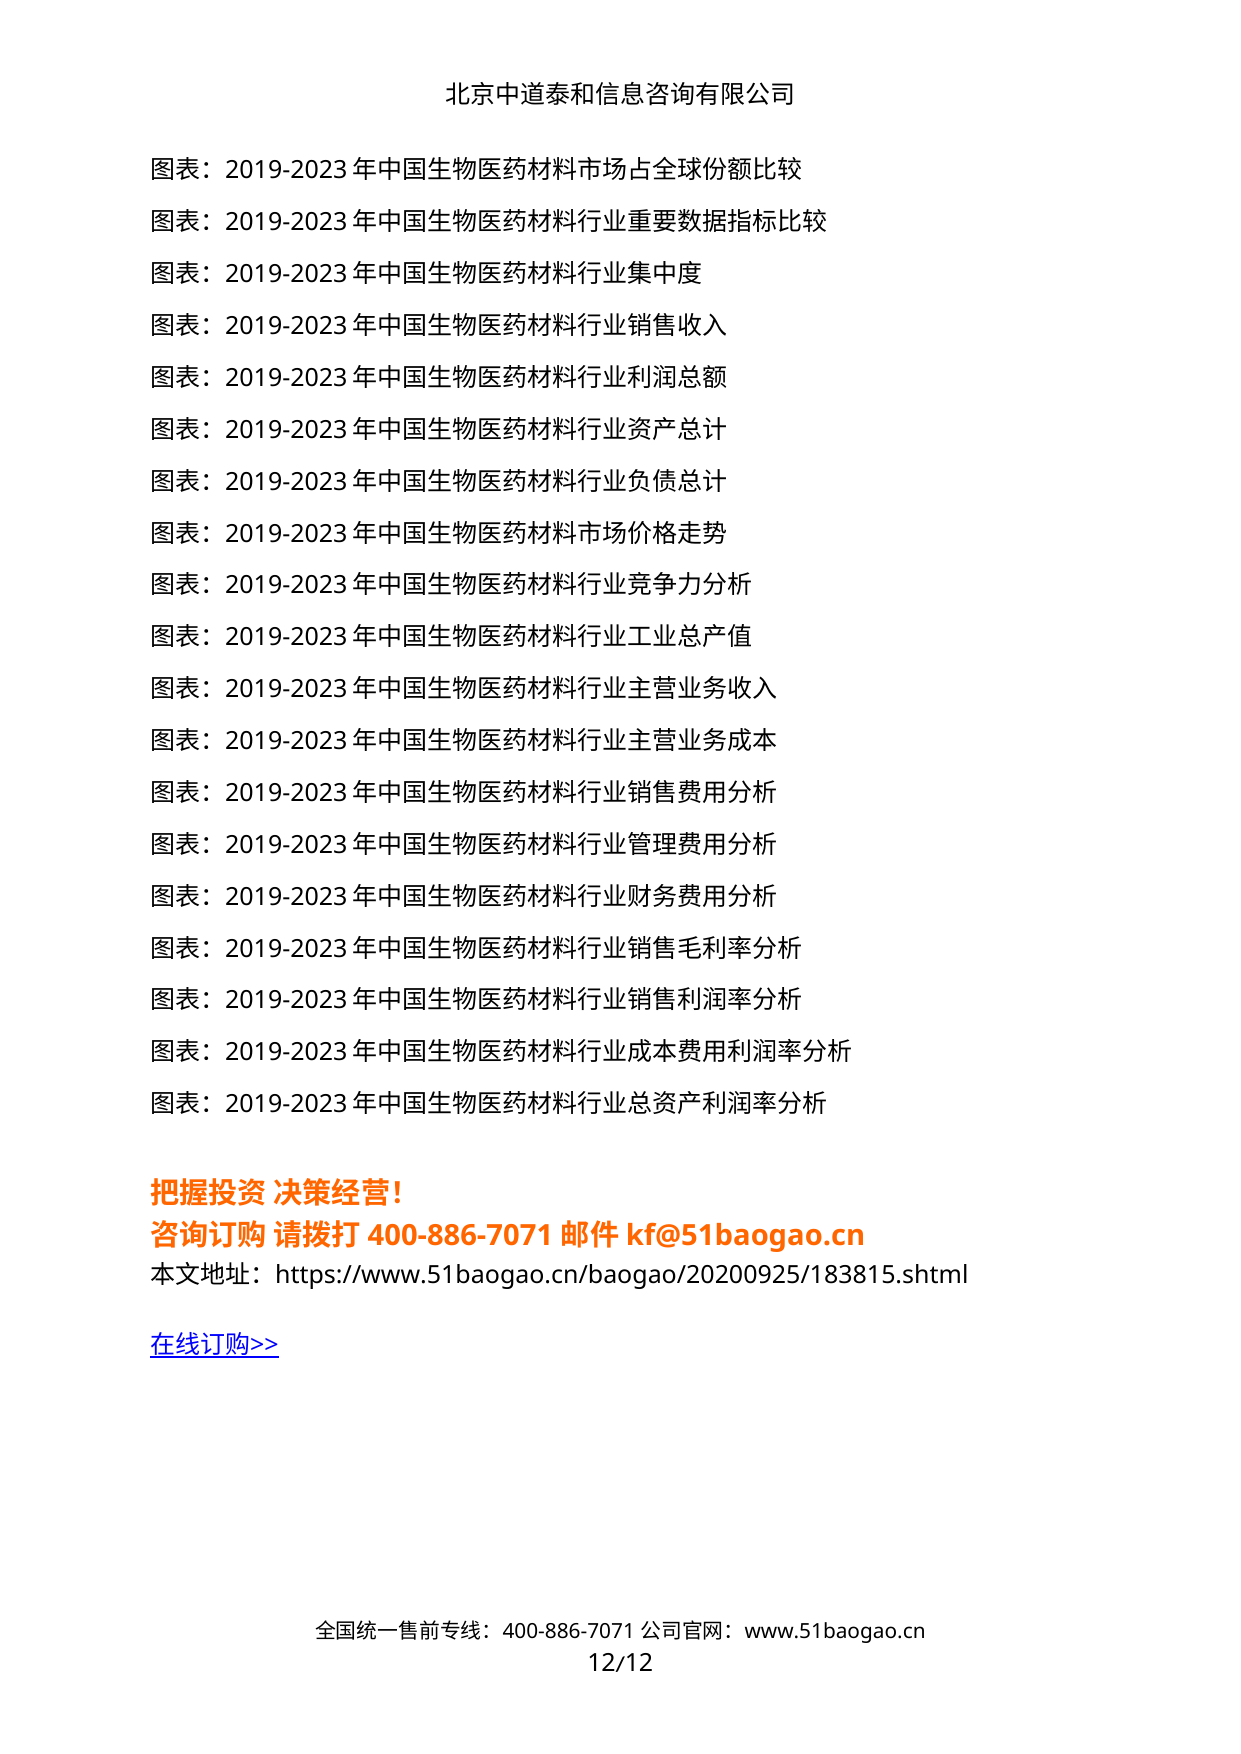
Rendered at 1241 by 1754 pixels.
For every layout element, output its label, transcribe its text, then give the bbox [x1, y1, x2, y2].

text 把握投资 决策经营！咨询订购 请拨打 400-886-7071 邮件 kf@51baogao.cn本文地址：https://www.51baogao.cn/baogao/20200925/183815.shtml [150, 1136, 1090, 1291]
text 图表：2019-2023年中国生物医药材料行业负债总计 [150, 461, 1090, 497]
text 图表：2019-2023年中国生物医药材料行业主营业务收入 [150, 669, 1090, 705]
text 图表：2019-2023年中国生物医药材料行业工业总产值 [150, 617, 1090, 653]
text 图表：2019-2023年中国生物医药材料行业销售费用分析 [150, 772, 1090, 809]
text 图表：2019-2023年中国生物医药材料市场占全球份额比较 [150, 150, 1090, 186]
text 在线订购>> [150, 1291, 1090, 1361]
text 图表：2019-2023年中国生物医药材料行业集中度 [150, 254, 1090, 290]
text 图表：2019-2023年中国生物医药材料行业总资产利润率分析 [150, 1084, 1090, 1120]
text 图表：2019-2023年中国生物医药材料行业主营业务成本 [150, 721, 1090, 757]
text 图表：2019-2023年中国生物医药材料行业管理费用分析 [150, 824, 1090, 861]
text 图表：2019-2023年中国生物医药材料行业重要数据指标比较 [150, 202, 1090, 238]
text 图表：2019-2023年中国生物医药材料行业竞争力分析 [150, 565, 1090, 601]
text 图表：2019-2023年中国生物医药材料行业成本费用利润率分析 [150, 1032, 1090, 1068]
text 图表：2019-2023年中国生物医药材料行业财务费用分析 [150, 876, 1090, 912]
text 图表：2019-2023年中国生物医药材料行业资产总计 [150, 409, 1090, 446]
text 图表：2019-2023年中国生物医药材料行业销售利润率分析 [150, 980, 1090, 1016]
text 图表：2019-2023年中国生物医药材料行业销售毛利率分析 [150, 928, 1090, 964]
text 图表：2019-2023年中国生物医药材料市场价格走势 [150, 513, 1090, 549]
text 图表：2019-2023年中国生物医药材料行业利润总额 [150, 357, 1090, 394]
text 图表：2019-2023年中国生物医药材料行业销售收入 [150, 306, 1090, 342]
